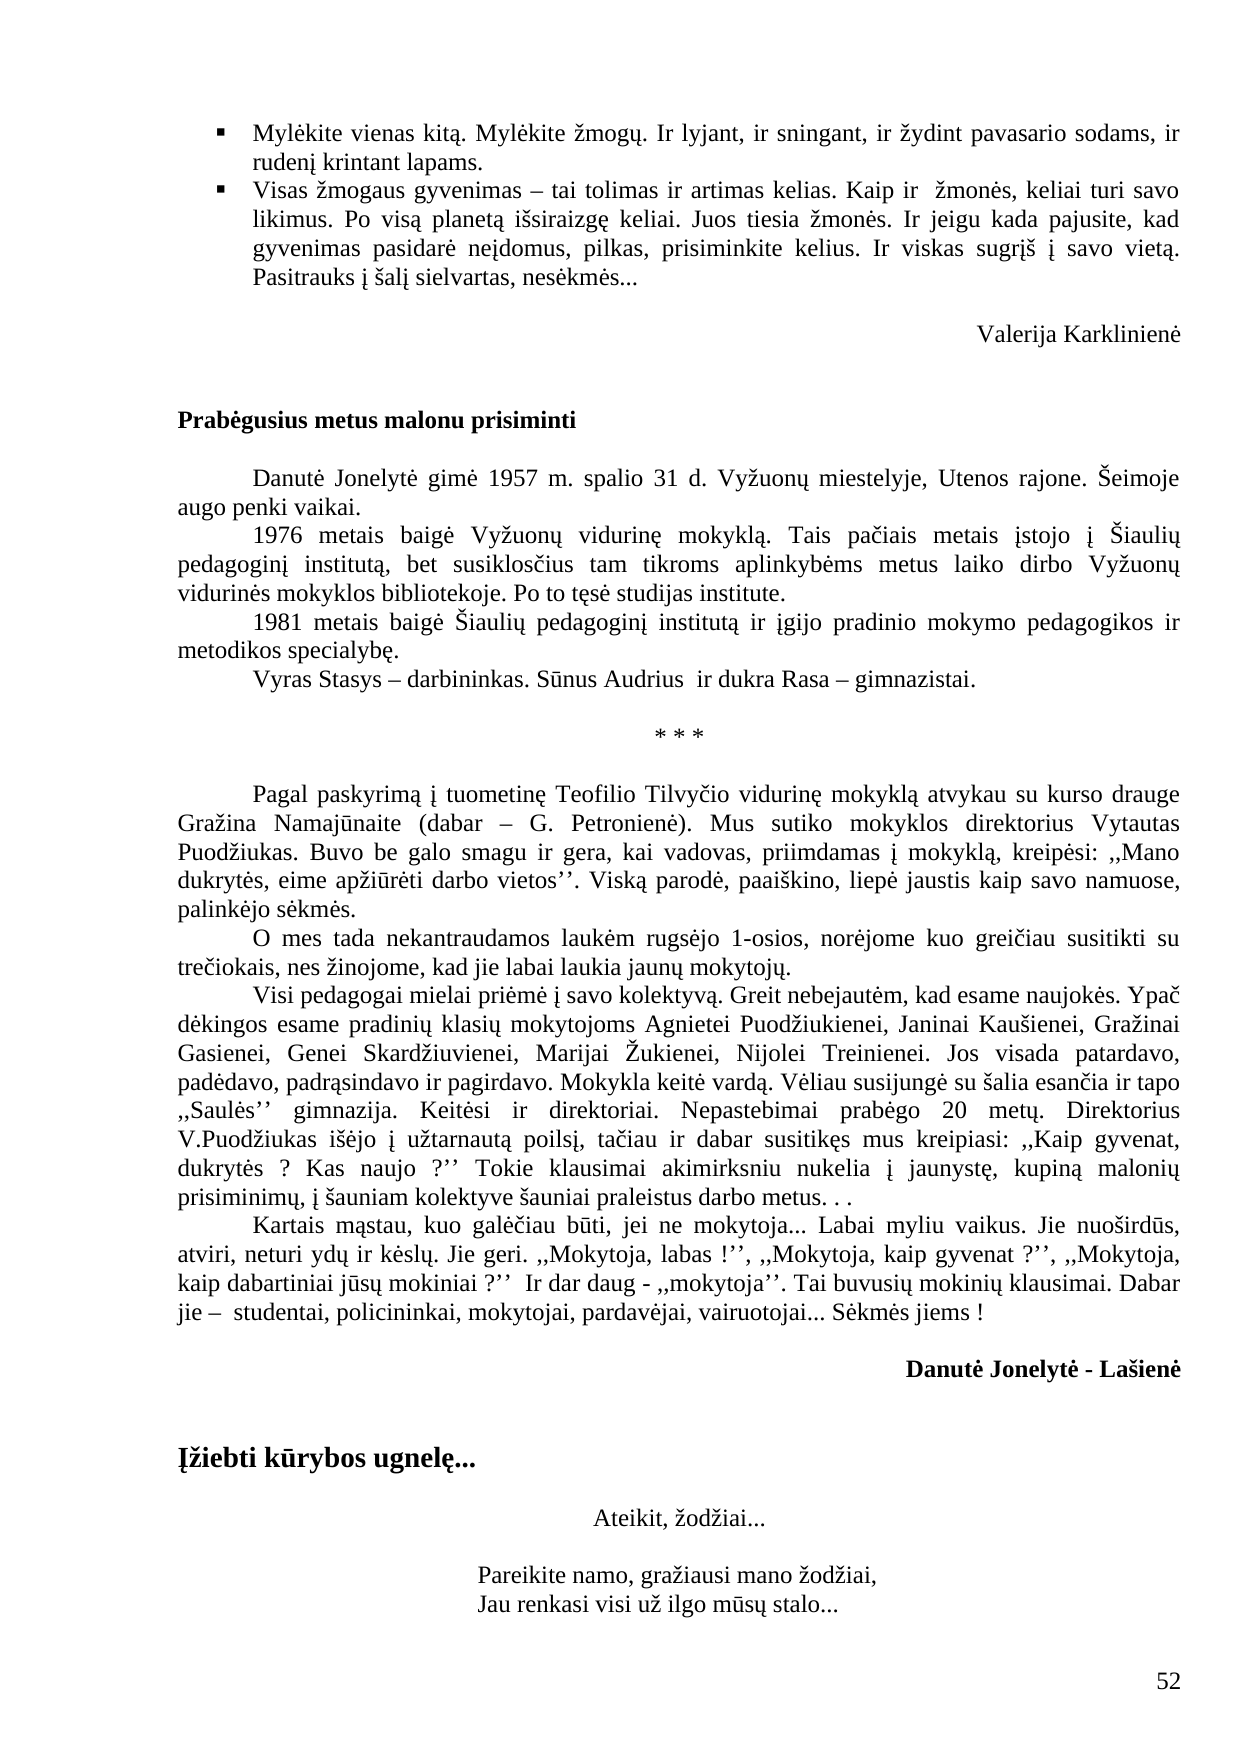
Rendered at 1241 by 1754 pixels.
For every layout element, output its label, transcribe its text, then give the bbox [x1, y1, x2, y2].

text Kartais mąstau, kuo galėčiau būti, jei ne mokytoja... Labai myliu vaikus. Jie nuoširdūs, atviri, neturi ydų ir kėslų. Jie geri. ,,Mokytoja, labas !’’, ,,Mokytoja, kaip gyvenat ?’’, ,,Mokytoja, kaip dabartiniai jūsų mokiniai ?’’ Ir dar daug - ,,mokytoja’’. Tai buvusių mokinių klausimai. Dabar jie – studentai, policininkai, mokytojai, pardavėjai, vairuotojai... Sėkmės jiems ! [177, 1211, 1181, 1326]
text Pagal paskyrimą į tuometinę Teofilio Tilvyčio vidurinę mokyklą atvykau su kurso drauge Gražina Namajūnaite (dabar – G. Petronienė). Mus sutiko mokyklos direktorius Vytautas Puodžiukas. Buvo be galo smagu ir gera, kai vadovas, priimdamas į mokyklą, kreipėsi: ,,Mano dukrytės, eime apžiūrėti darbo vietos’’. Viską parodė, paaiškino, liepė jaustis kaip savo namuose, palinkėjo sėkmės. [177, 779, 1181, 923]
text Vyras Stasys – darbininkas. Sūnus Audrius ir dukra Rasa – gimnazistai. [177, 664, 1181, 693]
text Ateikit, žodžiai... [177, 1503, 1181, 1532]
text Valerija Karklinienė [177, 319, 1181, 348]
text Įžiebti kūrybos ugnelę... [177, 1441, 1181, 1474]
text Pareikite namo, gražiausi mano žodžiai, [177, 1560, 1181, 1589]
list Mylėkite vienas kitą. Mylėkite žmogų. Ir lyjant, ir sningant, ir žydint pavasario sodams, ir rudenį krintant lapams. [215, 118, 1181, 176]
text 1981 metais baigė Šiaulių pedagoginį institutą ir įgijo pradinio mokymo pedagogikos ir metodikos specialybę. [177, 607, 1181, 664]
text O mes tada nekantraudamos laukėm rugsėjo 1-osios, norėjome kuo greičiau susitikti su trečiokais, nes žinojome, kad jie labai laukia jaunų mokytojų. [177, 923, 1181, 981]
text Visi pedagogai mielai priėmė į savo kolektyvą. Greit nebejautėm, kad esame naujokės. Ypač dėkingos esame pradinių klasių mokytojoms Agnietei Puodžiukienei, Janinai Kaušienei, Gražinai Gasienei, Genei Skardžiuvienei, Marijai Žukienei, Nijolei Treinienei. Jos visada patardavo, padėdavo, padrąsindavo ir pagirdavo. Mokykla keitė vardą. Vėliau susijungė su šalia esančia ir tapo ,,Saulės’’ gimnazija. Keitėsi ir direktoriai. Nepastebimai prabėgo 20 metų. Direktorius V.Puodžiukas išėjo į užtarnautą poilsį, tačiau ir dabar susitikęs mus kreipiasi: ,,Kaip gyvenat, dukrytės ? Kas naujo ?’’ Tokie klausimai akimirksniu nukelia į jaunystę, kupiną malonių prisiminimų, į šauniam kolektyve šauniai praleistus darbo metus. . . [177, 981, 1181, 1211]
list Visas žmogaus gyvenimas – tai tolimas ir artimas kelias. Kaip ir žmonės, keliai turi savo likimus. Po visą planetą išsiraizgę keliai. Juos tiesia žmonės. Ir jeigu kada pajusite, kad gyvenimas pasidarė neįdomus, pilkas, prisiminkite kelius. Ir viskas sugrįš į savo vietą. Pasitrauks į šalį sielvartas, nesėkmės... [215, 176, 1181, 291]
text * * * [177, 722, 1181, 751]
text Jau renkasi visi už ilgo mūsų stalo... [177, 1589, 1181, 1618]
subtitle Prabėgusius metus malonu prisiminti [177, 406, 1181, 434]
text Danutė Jonelytė gimė 1957 m. spalio 31 d. Vyžuonų miestelyje, Utenos rajone. Šeimoje augo penki vaikai. [177, 463, 1181, 521]
text Danutė Jonelytė - Lašienė [177, 1354, 1181, 1383]
text 1976 metais baigė Vyžuonų vidurinę mokyklą. Tais pačiais metais įstojo į Šiaulių pedagoginį institutą, bet susiklosčius tam tikroms aplinkybėms metus laiko dirbo Vyžuonų vidurinės mokyklos bibliotekoje. Po to tęsė studijas institute. [177, 521, 1181, 607]
